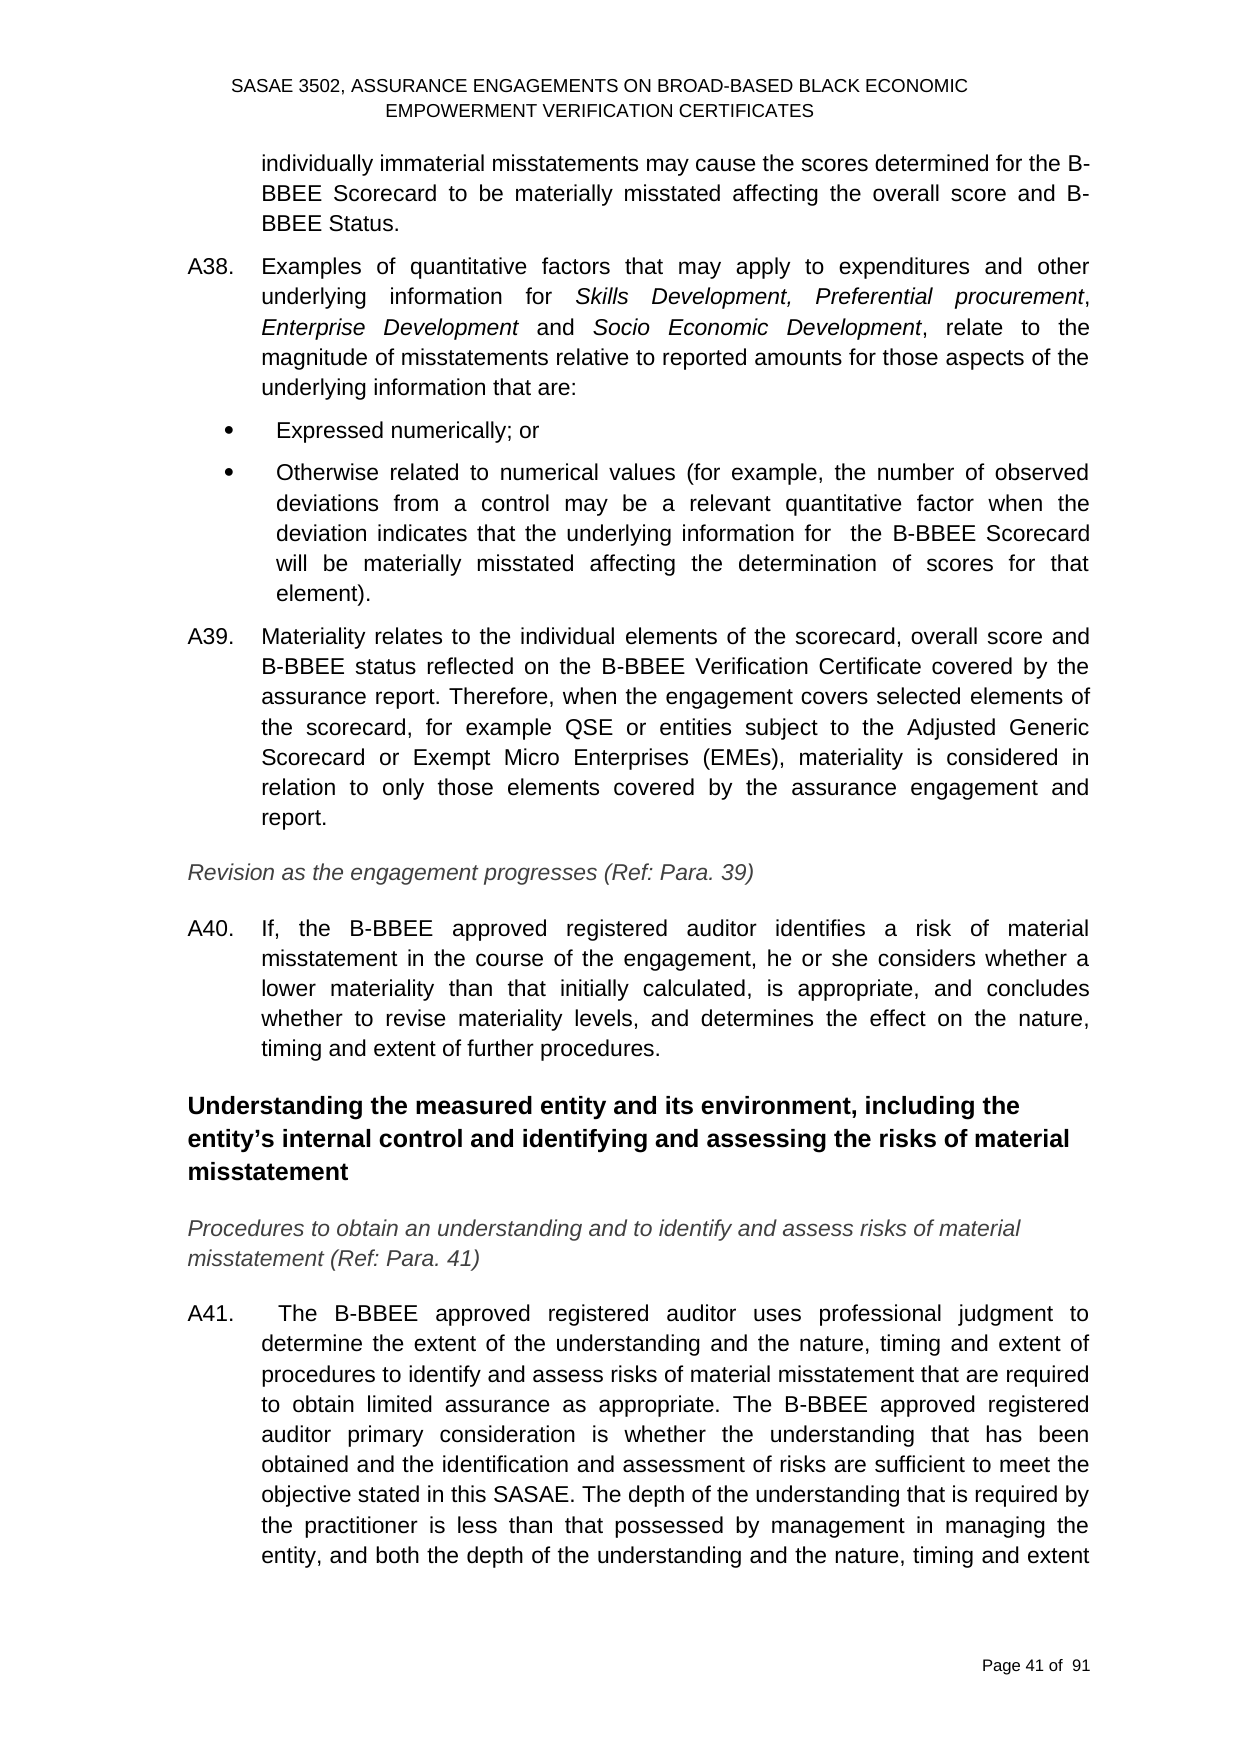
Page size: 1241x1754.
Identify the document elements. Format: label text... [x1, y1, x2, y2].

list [187, 150, 1090, 237]
subtitle Revision as the engagement progresses (Ref: Para. 39) [187, 859, 1090, 886]
subtitle Understanding the measured entity and its environment, including the entity’s internal control and identifying and assessing the risks of material misstatement [187, 1091, 1090, 1185]
list Examples of quantitative factors that may apply to expenditures and other underlying information for Skills Development, Preferential procurement, Enterprise Development and Socio Economic Development, relate to the magnitude of misstatements relative to reported amounts for those aspects of the underlying information that are: [187, 253, 1090, 400]
list If, the B-BBEE approved registered auditor identifies a risk of material misstatement in the course of the engagement, he or she considers whether a lower materiality than that initially calculated, is appropriate, and concludes whether to revise materiality levels, and determines the effect on the nature, timing and extent of further procedures. [187, 914, 1090, 1062]
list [187, 1300, 1090, 1568]
list Materiality relates to the individual elements of the scorecard, overall score and B-BBEE status reflected on the B-BBEE Verification Certificate covered by the assurance report. Therefore, when the engagement covers selected elements of the scorecard, for example QSE or entities subject to the Adjusted Generic Scorecard or Exempt Micro Enterprises (EMEs), materiality is considered in relation to only those elements covered by the assurance engagement and report. [187, 623, 1090, 831]
subtitle Procedures to obtain an understanding and to identify and assess risks of material misstatement (Ref: Para. 41) [187, 1215, 1090, 1271]
list Expressed numerically; or [225, 417, 1090, 443]
list Otherwise related to numerical values (for example, the number of observed deviations from a control may be a relevant quantitative factor when the deviation indicates that the underlying information for the B-BBEE Scorecard will be materially misstated affecting the determination of scores for that element). [225, 459, 1090, 607]
